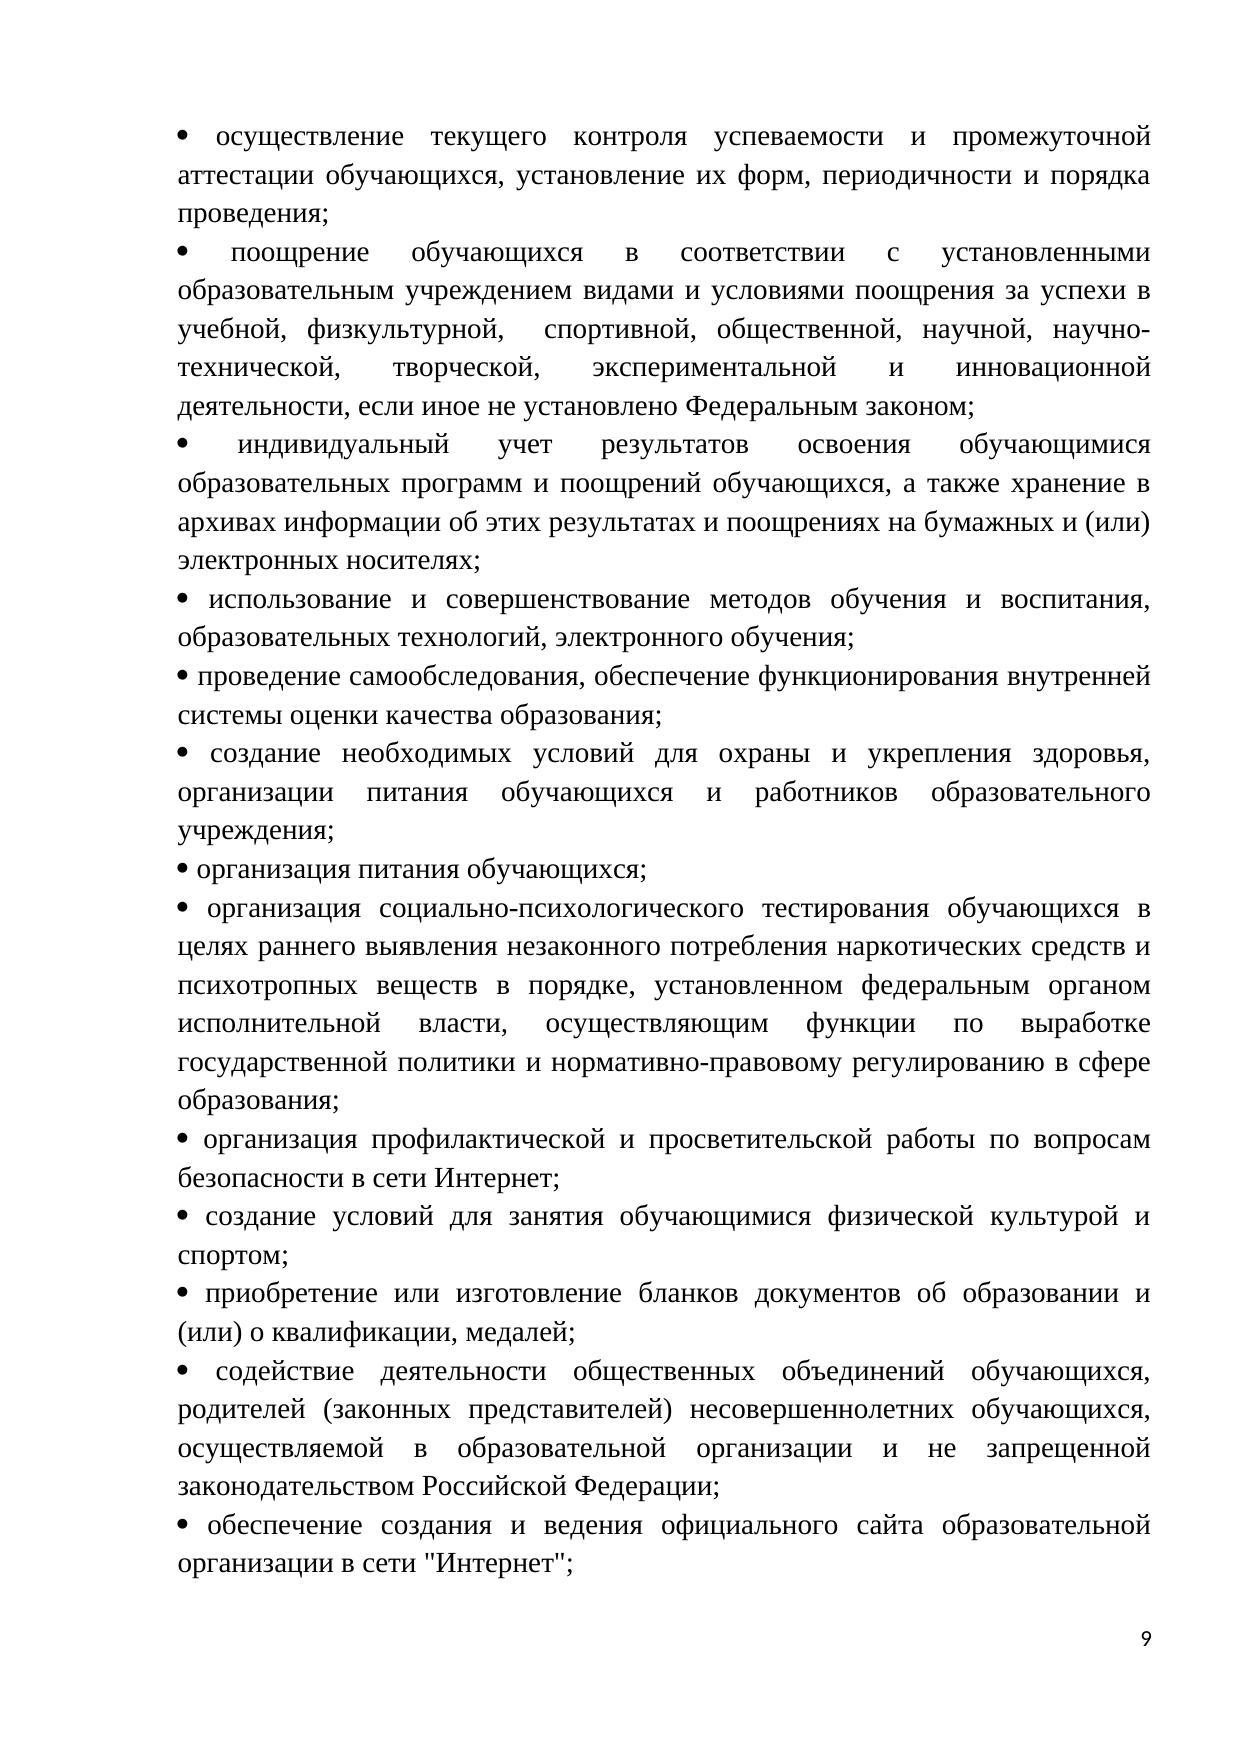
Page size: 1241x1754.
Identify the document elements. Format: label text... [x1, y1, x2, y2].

text организация социально-психологического тестирования обучающихся в целях раннего выявления незаконного потребления наркотических средств и психотропных веществ в порядке, установленном федеральным органом исполнительной власти, осуществляющим функции по выработке государственной политики и нормативно-правовому регулированию в сфере образования; [177, 890, 1152, 1116]
text проведение самообследования, обеспечение функционирования внутренней системы оценки качества образования; [177, 658, 1152, 730]
text поощрение обучающихся в соответствии с установленными образовательным учреждением видами и условиями поощрения за успехи в учебной, физкультурной, спортивной, общественной, научной, научно-технической, творческой, экспериментальной и инновационной деятельности, если иное не установлено Федеральным законом; [177, 234, 1152, 422]
text организация профилактической и просветительской работы по вопросам безопасности в сети Интернет; [177, 1121, 1152, 1193]
text осуществление текущего контроля успеваемости и промежуточной аттестации обучающихся, установление их форм, периодичности и порядка проведения; [177, 118, 1152, 229]
text индивидуальный учет результатов освоения обучающимися образовательных программ и поощрений обучающихся, а также хранение в архивах информации об этих результатах и поощрениях на бумажных и (или) электронных носителях; [177, 427, 1152, 576]
text приобретение или изготовление бланков документов об образовании и (или) о квалификации, медалей; [177, 1275, 1152, 1348]
text создание необходимых условий для охраны и укрепления здоровья, организации питания обучающихся и работников образовательного учреждения; [177, 735, 1152, 846]
text обеспечение создания и ведения официального сайта образовательной организации в сети "Интернет"; [177, 1507, 1152, 1579]
text создание условий для занятия обучающимися физической культурой и спортом; [177, 1198, 1152, 1270]
text использование и совершенствование методов обучения и воспитания, образовательных технологий, электронного обучения; [177, 581, 1152, 653]
text содействие деятельности общественных объединений обучающихся, родителей (законных представителей) несовершеннолетних обучающихся, осуществляемой в образовательной организации и не запрещенной законодательством Российской Федерации; [177, 1353, 1152, 1502]
text организация питания обучающихся; [177, 851, 1152, 885]
